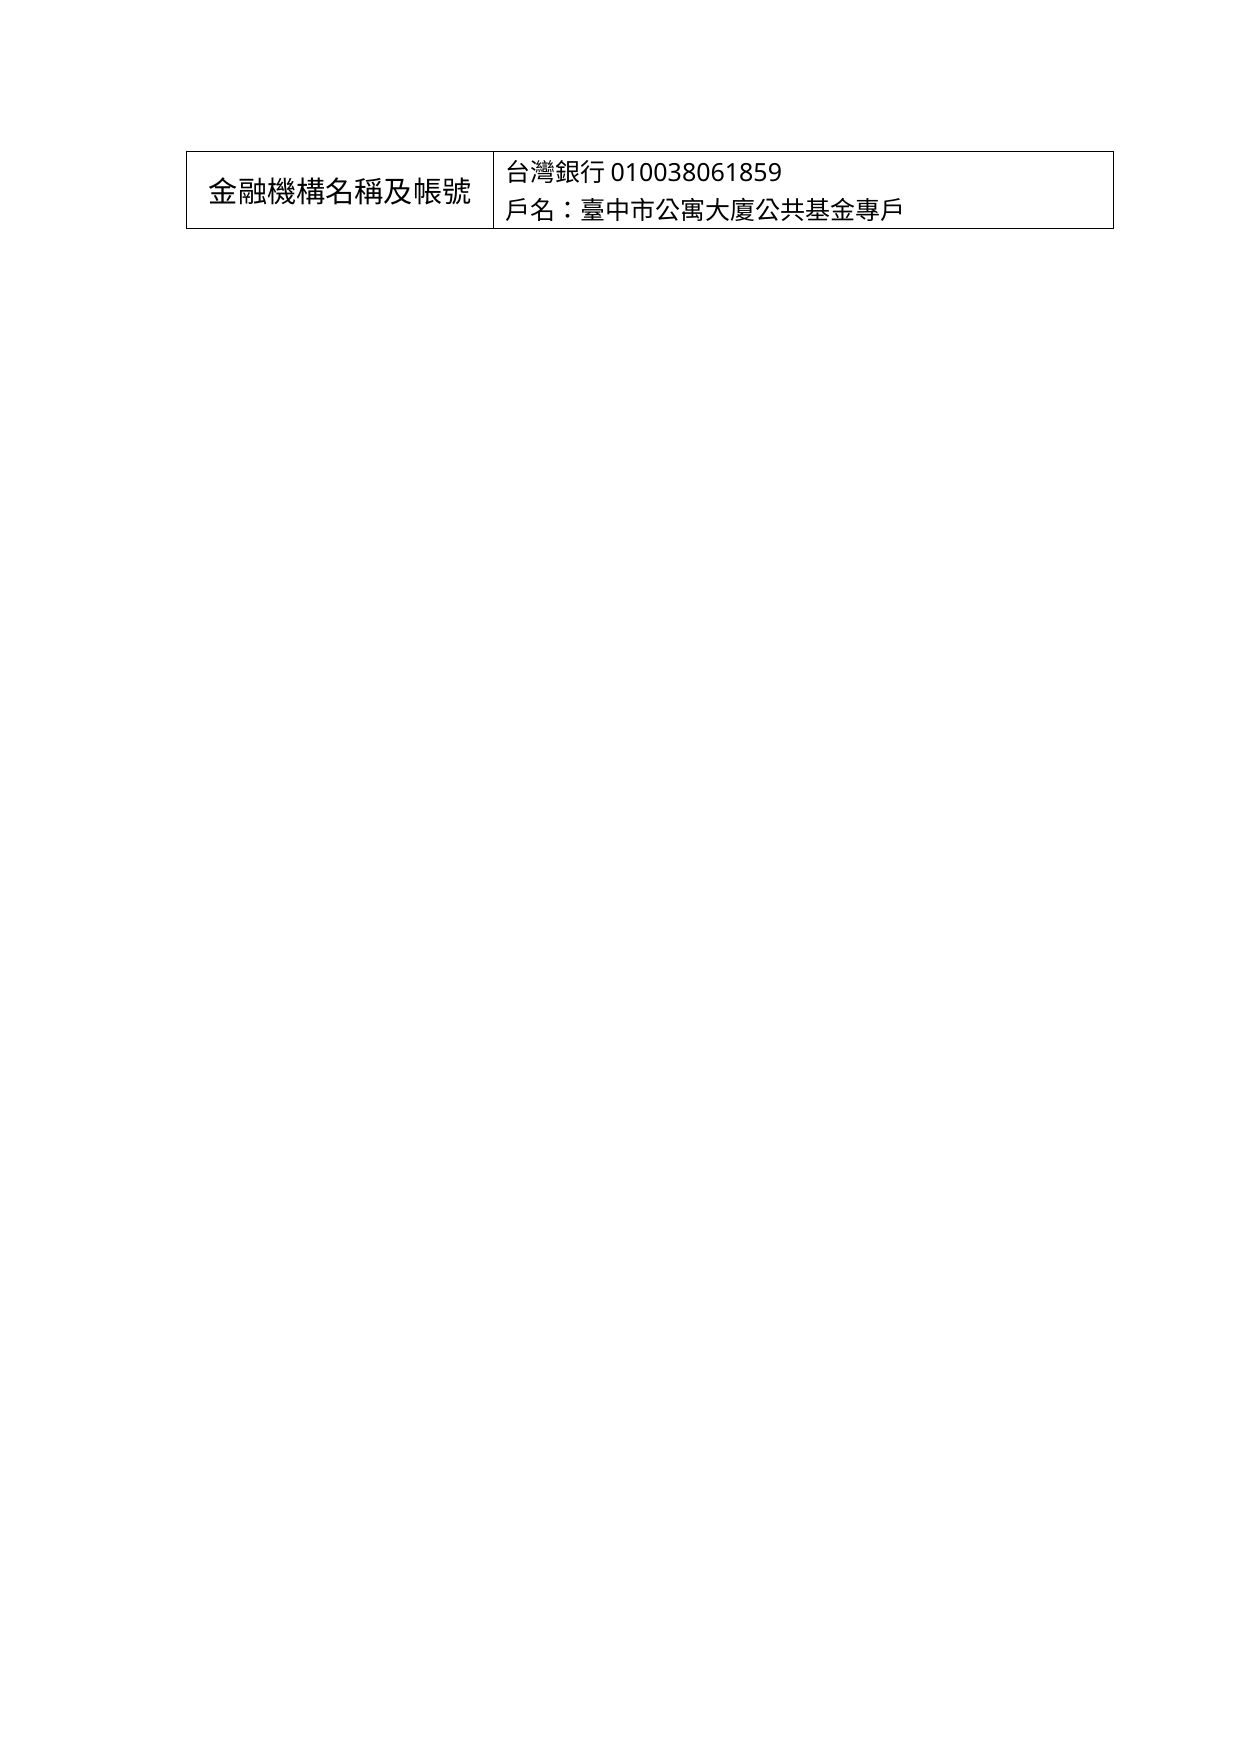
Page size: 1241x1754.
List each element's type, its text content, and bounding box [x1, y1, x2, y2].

table_cell 金融機構名稱及帳號 [187, 152, 493, 228]
table_cell 台灣銀行 010038061859 戶名：臺中市公寓大廈公共基金專戶 [494, 152, 1113, 228]
